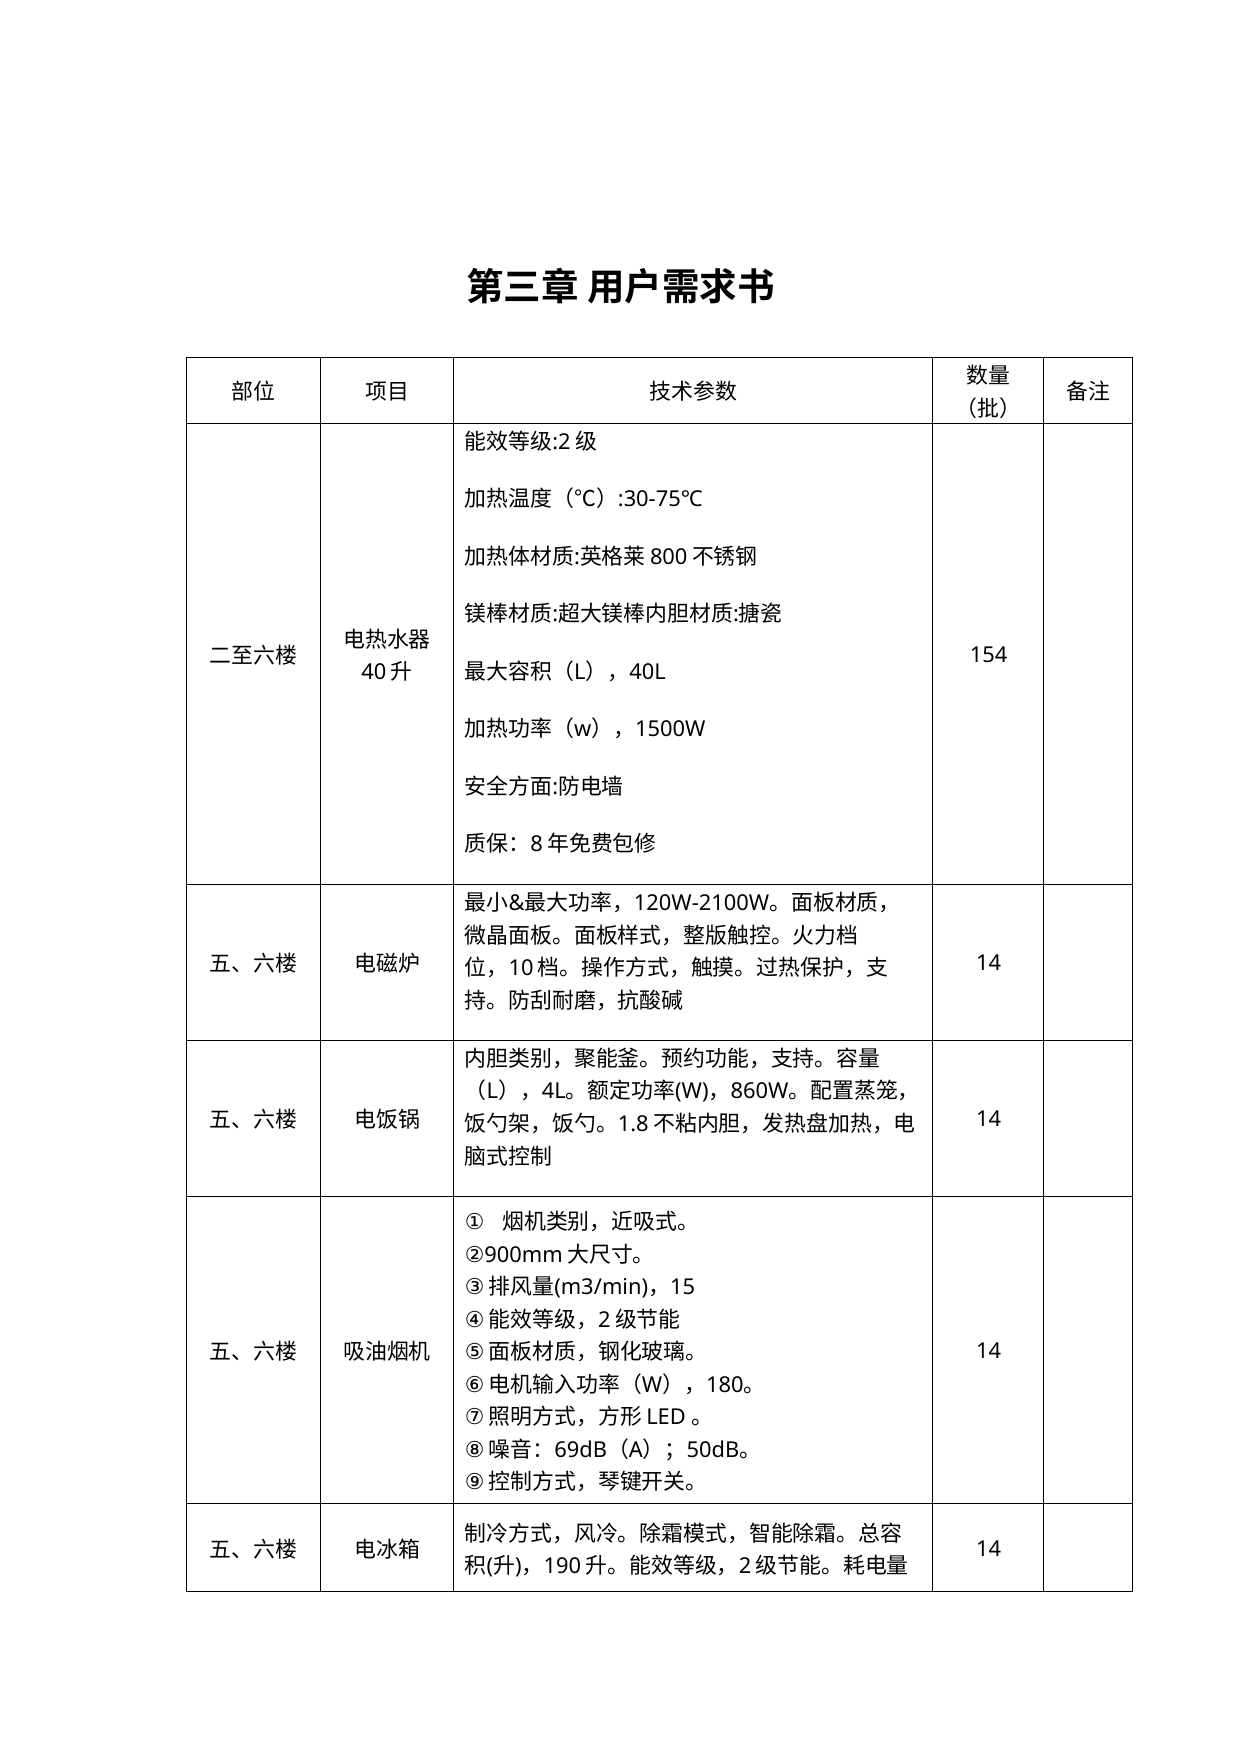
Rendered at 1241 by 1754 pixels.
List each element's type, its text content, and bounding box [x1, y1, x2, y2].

table_header 项目 [321, 358, 453, 423]
table_cell 五、六楼 [187, 885, 320, 1040]
table_cell [1044, 1041, 1132, 1196]
table_cell 五、六楼 [187, 1197, 320, 1503]
table_header 备注 [1044, 358, 1132, 423]
table_cell 吸油烟机 [321, 1197, 453, 1503]
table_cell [454, 1504, 932, 1591]
table_cell 14 [933, 1197, 1043, 1503]
table_cell 五、六楼 [187, 1504, 320, 1591]
table_cell 14 [933, 885, 1043, 1040]
table_cell 能效等级:2级 加热温度（℃）:30-75℃ 加热体材质:英格莱800不锈钢 镁棒材质:超大镁棒内胆材质:搪瓷 最大容积（L），40L 加热功率（w），1500W 安全方面:防电墙 质保：8年免费包修 [454, 424, 932, 884]
table_cell 电饭锅 [321, 1041, 453, 1196]
table_header 部位 [187, 358, 320, 423]
table_cell [1044, 1197, 1132, 1503]
table_cell 二至六楼 [187, 424, 320, 884]
table_cell 电磁炉 [321, 885, 453, 1040]
table_cell 五、六楼 [187, 1041, 320, 1196]
table_cell [1044, 424, 1132, 884]
subtitle 第三章 用户需求书 [187, 252, 1053, 317]
table_cell [1044, 1504, 1132, 1591]
table_cell [1044, 885, 1132, 1040]
table_cell 14 [933, 1041, 1043, 1196]
table_cell 154 [933, 424, 1043, 884]
table_header 技术参数 [454, 358, 932, 423]
table_cell 14 [933, 1504, 1043, 1591]
table_cell 电冰箱 [321, 1504, 453, 1591]
table_cell 最小&最大功率，120W-2100W。面板材质，微晶面板。面板样式，整版触控。火力档位，10档。操作方式，触摸。过热保护，支持。防刮耐磨，抗酸碱 [454, 885, 932, 1040]
table_cell 内胆类别，聚能釜。预约功能，支持。容量（L），4L。额定功率(W)，860W。配置蒸笼，饭勺架，饭勺。1.8不粘内胆，发热盘加热，电脑式控制 [454, 1041, 932, 1196]
table_cell 电热水器40升 [321, 424, 453, 884]
table_cell 烟机类别，近吸式。 ②900mm大尺寸。 ③排风量(m3/min)，15 ④能效等级，2级节能 ⑤面板材质，钢化玻璃。 ⑥电机输入功率（W），180。 ⑦照明方式，方形LED 。 ⑧噪音：69dB（A）；50dB。 ⑨控制方式，琴键开关。 [454, 1197, 932, 1503]
table_header 数量（批） [933, 358, 1043, 423]
